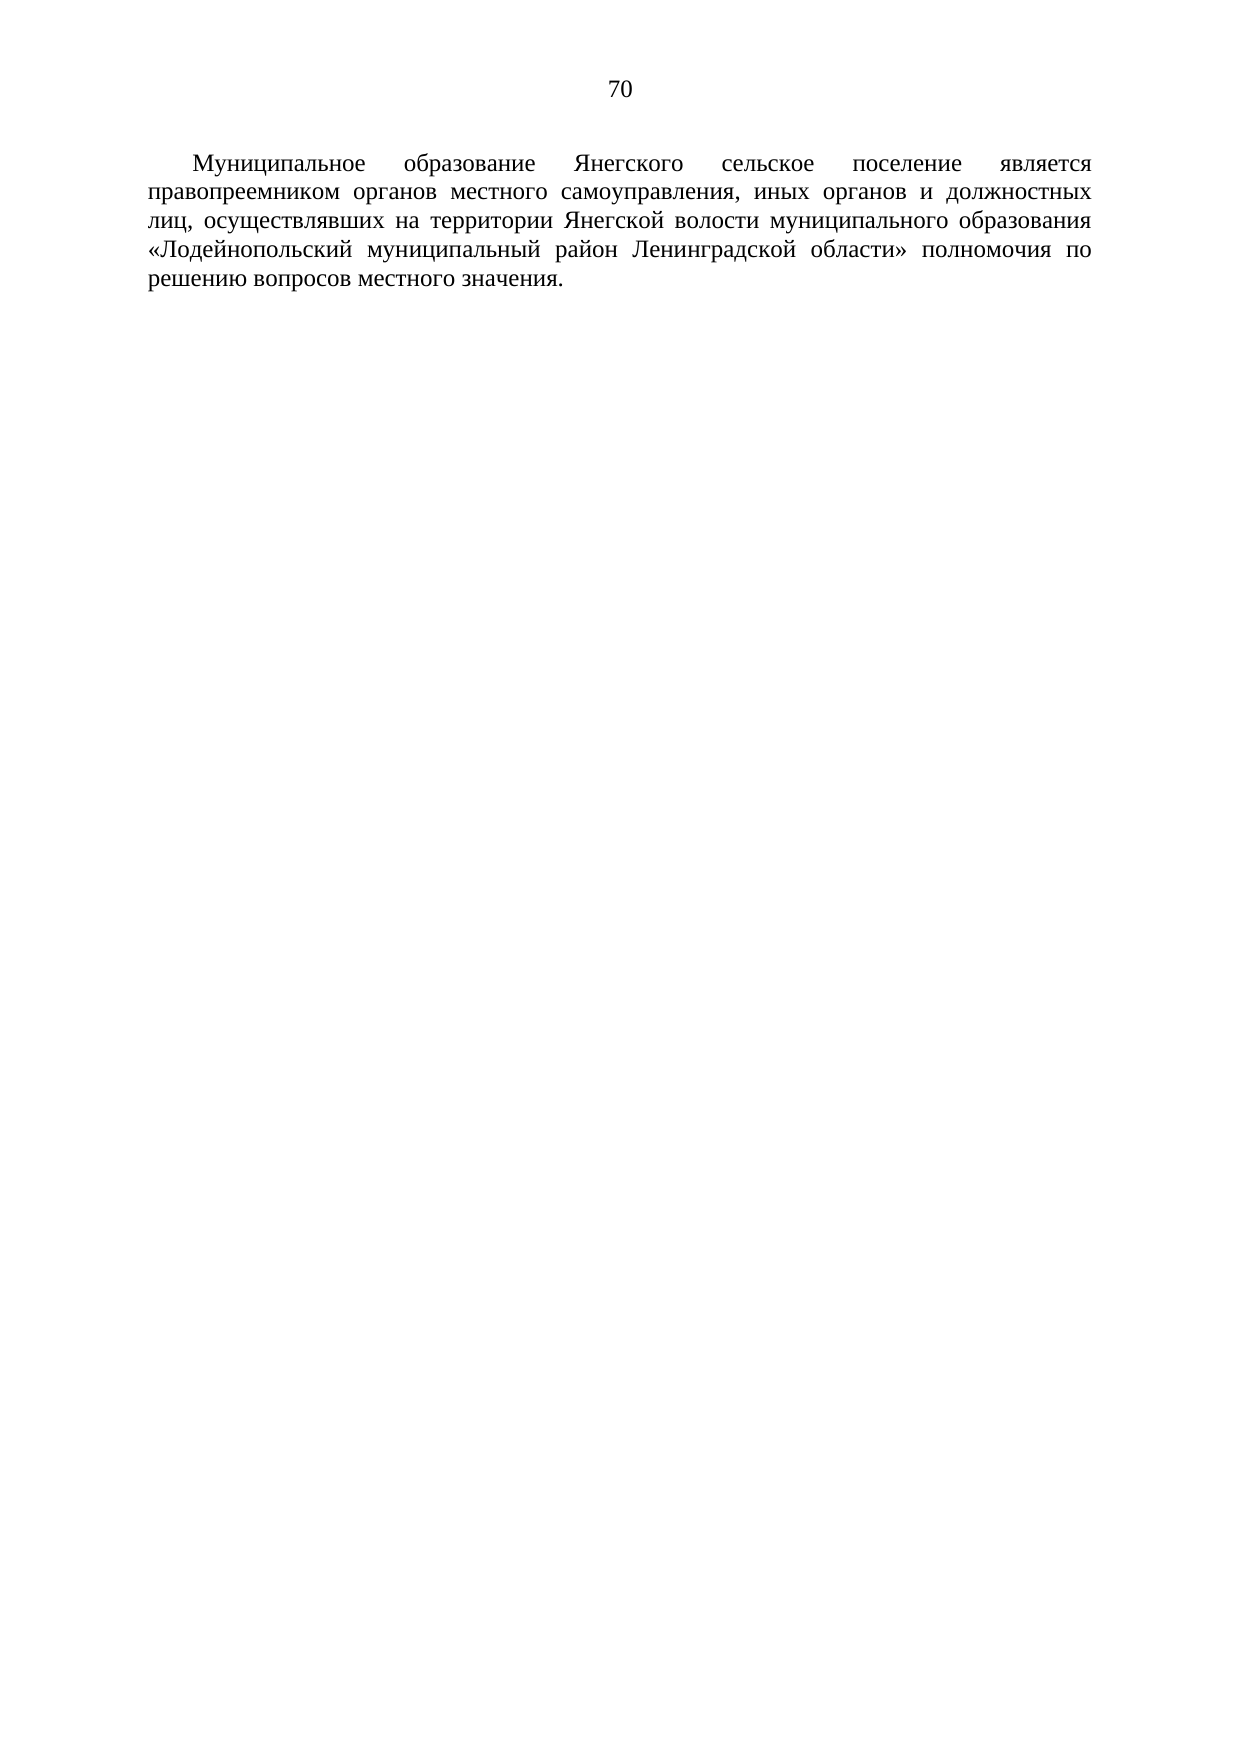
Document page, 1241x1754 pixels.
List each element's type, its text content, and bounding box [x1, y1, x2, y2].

text Муниципальное образование Янегского сельское поселение является правопреемником органов местного самоуправления, иных органов и должностных лиц, осуществлявших на территории Янегской волости муниципального образования «Лодейнопольский муниципальный район Ленинградской области» полномочия по решению вопросов местного значения. [148, 148, 1092, 291]
